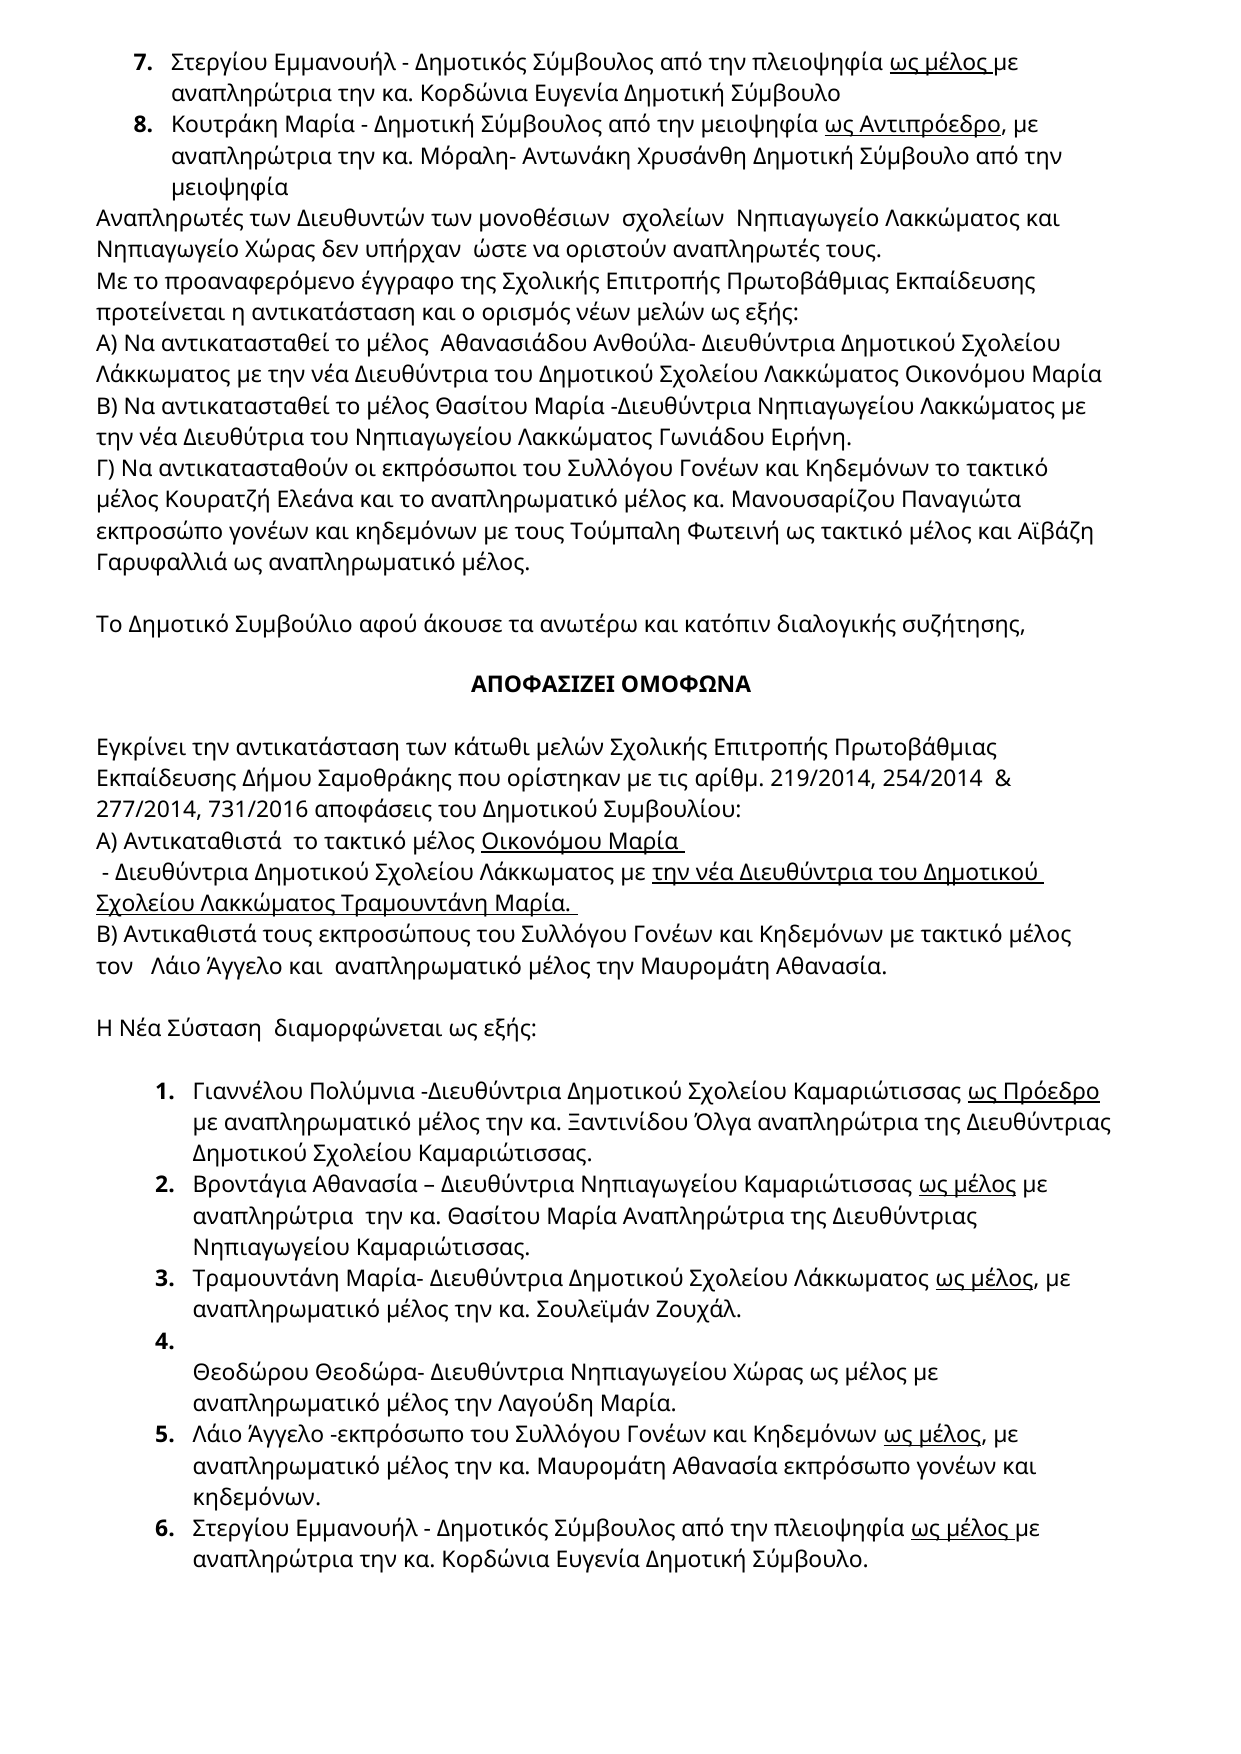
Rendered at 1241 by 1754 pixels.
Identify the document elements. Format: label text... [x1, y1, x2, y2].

text - Διευθύντρια Δημοτικού Σχολείου Λάκκωματος με την νέα Διευθύντρια του Δημοτικού Σχολείου Λακκώματος Τραμουντάνη Μαρία. [96, 856, 1115, 918]
list Γιαννέλου Πολύμνια -Διευθύντρια Δημοτικού Σχολείου Καμαριώτισσας ως Πρόεδρο με αναπληρωματικό μέλος την κα. Ξαντινίδου Όλγα αναπληρώτρια της Διευθύντριας Δημοτικού Σχολείου Καμαριώτισσας. [155, 1074, 1115, 1168]
list Βροντάγια Αθανασία – Διευθύντρια Νηπιαγωγείου Καμαριώτισσας ως μέλος με αναπληρώτρια την κα. Θασίτου Μαρία Αναπληρώτρια της Διευθύντριας Νηπιαγωγείου Καμαριώτισσας. [155, 1168, 1115, 1262]
text Β) Να αντικατασταθεί το μέλος Θασίτου Μαρία -Διευθύντρια Νηπιαγωγείου Λακκώματος με την νέα Διευθύτρια του Νηπιαγωγείου Λακκώματος Γωνιάδου Ειρήνη. [96, 389, 1115, 452]
text Η Νέα Σύσταση διαμορφώνεται ως εξής: [96, 1012, 1115, 1043]
text Β) Αντικαθιστά τους εκπροσώπους του Συλλόγου Γονέων και Κηδεμόνων με τακτικό μέλος τον Λάιο Άγγελο και αναπληρωματικό μέλος την Μαυρομάτη Αθανασία. [96, 918, 1115, 981]
list Στεργίου Εμμανουήλ - Δημοτικός Σύμβουλος από την πλειοψηφία ως μέλος με αναπληρώτρια την κα. Κορδώνια Ευγενία Δημοτική Σύμβουλο [133, 46, 1115, 108]
text Α) Αντικαταθιστά το τακτικό μέλος Οικονόμου Μαρία [96, 824, 1115, 856]
text ΑΠΟΦΑΣΙΖΕΙ ΟΜΟΦΩΝΑ [96, 668, 1115, 699]
list Τραμουντάνη Μαρία- Διευθύντρια Δημοτικού Σχολείου Λάκκωματος ως μέλος, με αναπληρωματικό μέλος την κα. Σουλεϊμάν Ζουχάλ. [155, 1262, 1115, 1324]
text Γ) Να αντικατασταθούν οι εκπρόσωποι του Συλλόγου Γονέων και Κηδεμόνων το τακτικό μέλος Κουρατζή Ελεάνα και το αναπληρωματικό μέλος κα. Μανουσαρίζου Παναγιώτα εκπροσώπο γονέων και κηδεμόνων με τους Τούμπαλη Φωτεινή ως τακτικό μέλος και Αϊβάζη Γαρυφαλλιά ως αναπληρωματικό μέλος. [96, 452, 1115, 577]
list Λάιο Άγγελο -εκπρόσωπο του Συλλόγου Γονέων και Κηδεμόνων ως μέλος, με αναπληρωματικό μέλος την κα. Μαυρομάτη Αθανασία εκπρόσωπο γονέων και κηδεμόνων. [155, 1418, 1115, 1512]
text Εγκρίνει την αντικατάσταση των κάτωθι μελών Σχολικής Επιτροπής Πρωτοβάθμιας Εκπαίδευσης Δήμου Σαμοθράκης που ορίστηκαν με τις αρίθμ. 219/2014, 254/2014 & 277/2014, 731/2016 αποφάσεις του Δημοτικού Συμβουλίου: [96, 731, 1115, 824]
text Α) Να αντικατασταθεί το μέλος Αθανασιάδου Ανθούλα- Διευθύντρια Δημοτικού Σχολείου Λάκκωματος με την νέα Διευθύντρια του Δημοτικού Σχολείου Λακκώματος Οικονόμου Μαρία [96, 327, 1115, 389]
text Θεοδώρου Θεοδώρα- Διευθύντρια Νηπιαγωγείου Χώρας ως μέλος με αναπληρωματικό μέλος την Λαγούδη Μαρία. [192, 1356, 1115, 1418]
text Αναπληρωτές των Διευθυντών των μονοθέσιων σχολείων Νηπιαγωγείο Λακκώματος και Νηπιαγωγείο Χώρας δεν υπήρχαν ώστε να οριστούν αναπληρωτές τους. [96, 202, 1115, 264]
list Κουτράκη Μαρία - Δημοτική Σύμβουλος από την μειοψηφία ως Αντιπρόεδρο, με αναπληρώτρια την κα. Μόραλη- Αντωνάκη Χρυσάνθη Δημοτική Σύμβουλο από την μειοψηφία [133, 108, 1115, 202]
text Με το προαναφερόμενο έγγραφο της Σχολικής Επιτροπής Πρωτοβάθμιας Εκπαίδευσης προτείνεται η αντικατάσταση και ο ορισμός νέων μελών ως εξής: [96, 264, 1109, 327]
text Το Δημοτικό Συμβούλιο αφού άκουσε τα ανωτέρω και κατόπιν διαλογικής συζήτησης, [96, 608, 1115, 639]
list Στεργίου Εμμανουήλ - Δημοτικός Σύμβουλος από την πλειοψηφία ως μέλος με αναπληρώτρια την κα. Κορδώνια Ευγενία Δημοτική Σύμβουλο. [155, 1512, 1115, 1574]
